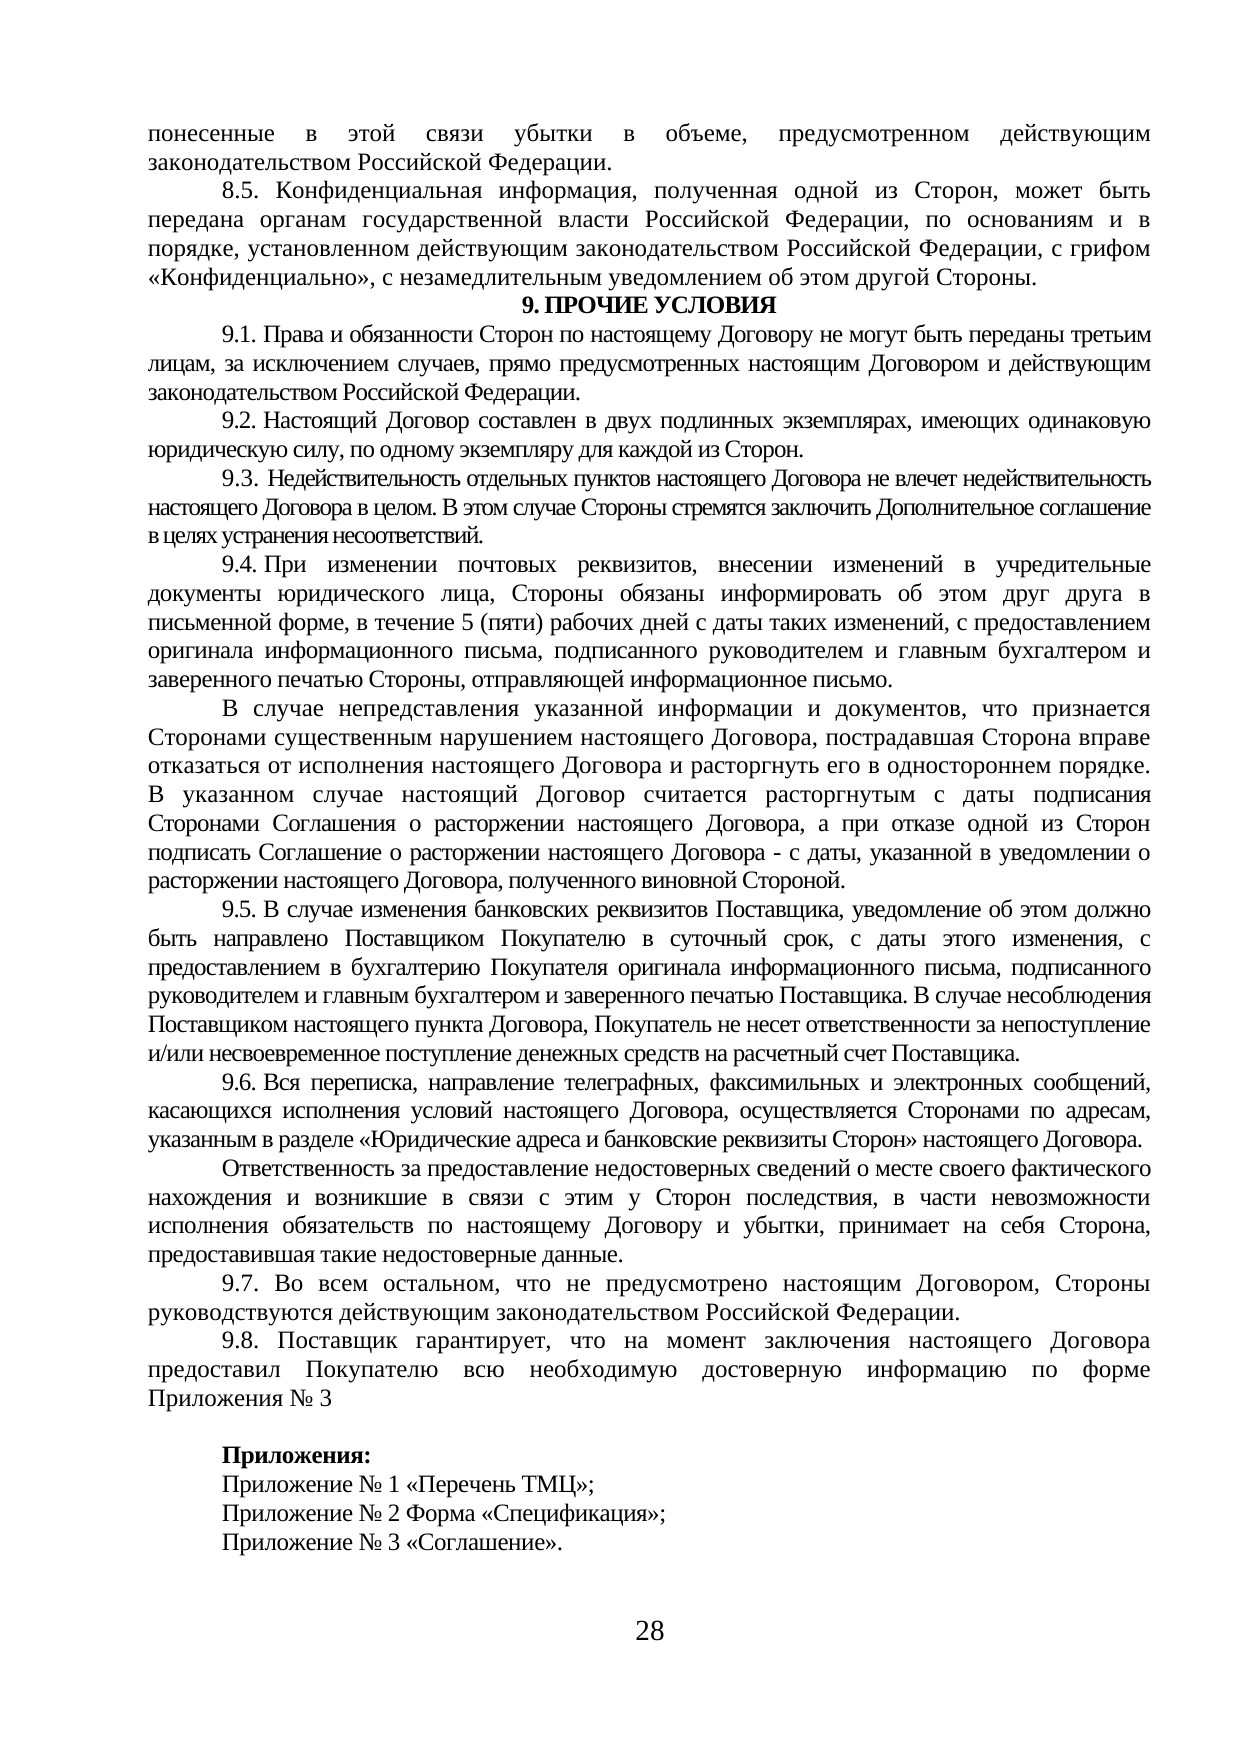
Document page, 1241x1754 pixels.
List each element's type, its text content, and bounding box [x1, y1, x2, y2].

text 9.5. В случае изменения банковских реквизитов Поставщика, уведомление об этом должно быть направлено Поставщиком Покупателю в суточный срок, с даты этого изменения, с предоставлением в бухгалтерию Покупателя оригинала информационного письма, подписанного руководителем и главным бухгалтером и заверенного печатью Поставщика. В случае несоблюдения Поставщиком настоящего пункта Договора, Покупатель не несет ответственности за непоступление и/или несвоевременное поступление денежных средств на расчетный счет Поставщика. [148, 894, 1152, 1067]
text 8.5. Конфиденциальная информация, полученная одной из Сторон, может быть передана органам государственной власти Российской Федерации, по основаниям и в порядке, установленном действующим законодательством Российской Федерации, с грифом «Конфиденциально», с незамедлительным уведомлением об этом другой Стороны. [148, 176, 1152, 291]
text 9.6. Вся переписка, направление телеграфных, факсимильных и электронных сообщений, касающихся исполнения условий настоящего Договора, осуществляется Сторонами по адресам, указанным в разделе «Юридические адреса и банковские реквизиты Сторон» настоящего Договора. [148, 1067, 1152, 1153]
text 9.1. Права и обязанности Сторон по настоящему Договору не могут быть переданы третьим лицам, за исключением случаев, прямо предусмотренных настоящим Договором и действующим законодательством Российской Федерации. [148, 319, 1152, 406]
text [148, 118, 1152, 176]
text 9.2. Настоящий Договор составлен в двух подлинных экземплярах, имеющих одинаковую юридическую силу, по одному экземпляру для каждой из Сторон. [148, 406, 1152, 463]
text Ответственность за предоставление недостоверных сведений о месте своего фактического нахождения и возникшие в связи с этим у Сторон последствия, в части невозможности исполнения обязательств по настоящему Договору и убытки, принимает на себя Сторона, предоставившая такие недостоверные данные. [148, 1153, 1152, 1268]
text Приложение № 1 «Перечень ТМЦ»; [148, 1469, 1152, 1498]
text 9.7. Во всем остальном, что не предусмотрено настоящим Договором, Стороны руководствуются действующим законодательством Российской Федерации. [148, 1268, 1152, 1326]
text 9.4. При изменении почтовых реквизитов, внесении изменений в учредительные документы юридического лица, Стороны обязаны информировать об этом друг друга в письменной форме, в течение 5 (пяти) рабочих дней с даты таких изменений, с предоставлением оригинала информационного письма, подписанного руководителем и главным бухгалтером и заверенного печатью Стороны, отправляющей информационное письмо. [148, 549, 1152, 693]
text Приложение № 3 «Соглашение». [148, 1527, 1152, 1556]
text Приложения: [148, 1441, 1152, 1469]
text В случае непредставления указанной информации и документов, что признается Сторонами существенным нарушением настоящего Договора, пострадавшая Сторона вправе отказаться от исполнения настоящего Договора и расторгнуть его в одностороннем порядке. В указанном случае настоящий Договор считается расторгнутым с даты подписания Сторонами Соглашения о расторжении настоящего Договора, а при отказе одной из Сторон подписать Соглашение о расторжении настоящего Договора - с даты, указанной в уведомлении о расторжении настоящего Договора, полученного виновной Стороной. [148, 693, 1152, 894]
text 9.3. Недействительность отдельных пунктов настоящего Договора не влечет недействительность настоящего Договора в целом. В этом случае Стороны стремятся заключить Дополнительное соглашение в целях устранения несоответствий. [148, 463, 1152, 549]
text 9. ПРОЧИЕ УСЛОВИЯ [148, 291, 1152, 319]
text 9.8. Поставщик гарантирует, что на момент заключения настоящего Договора предоставил Покупателю всю необходимую достоверную информацию по форме Приложения № 3 [148, 1326, 1152, 1412]
text Приложение № 2 Форма «Спецификация»; [148, 1498, 1152, 1527]
